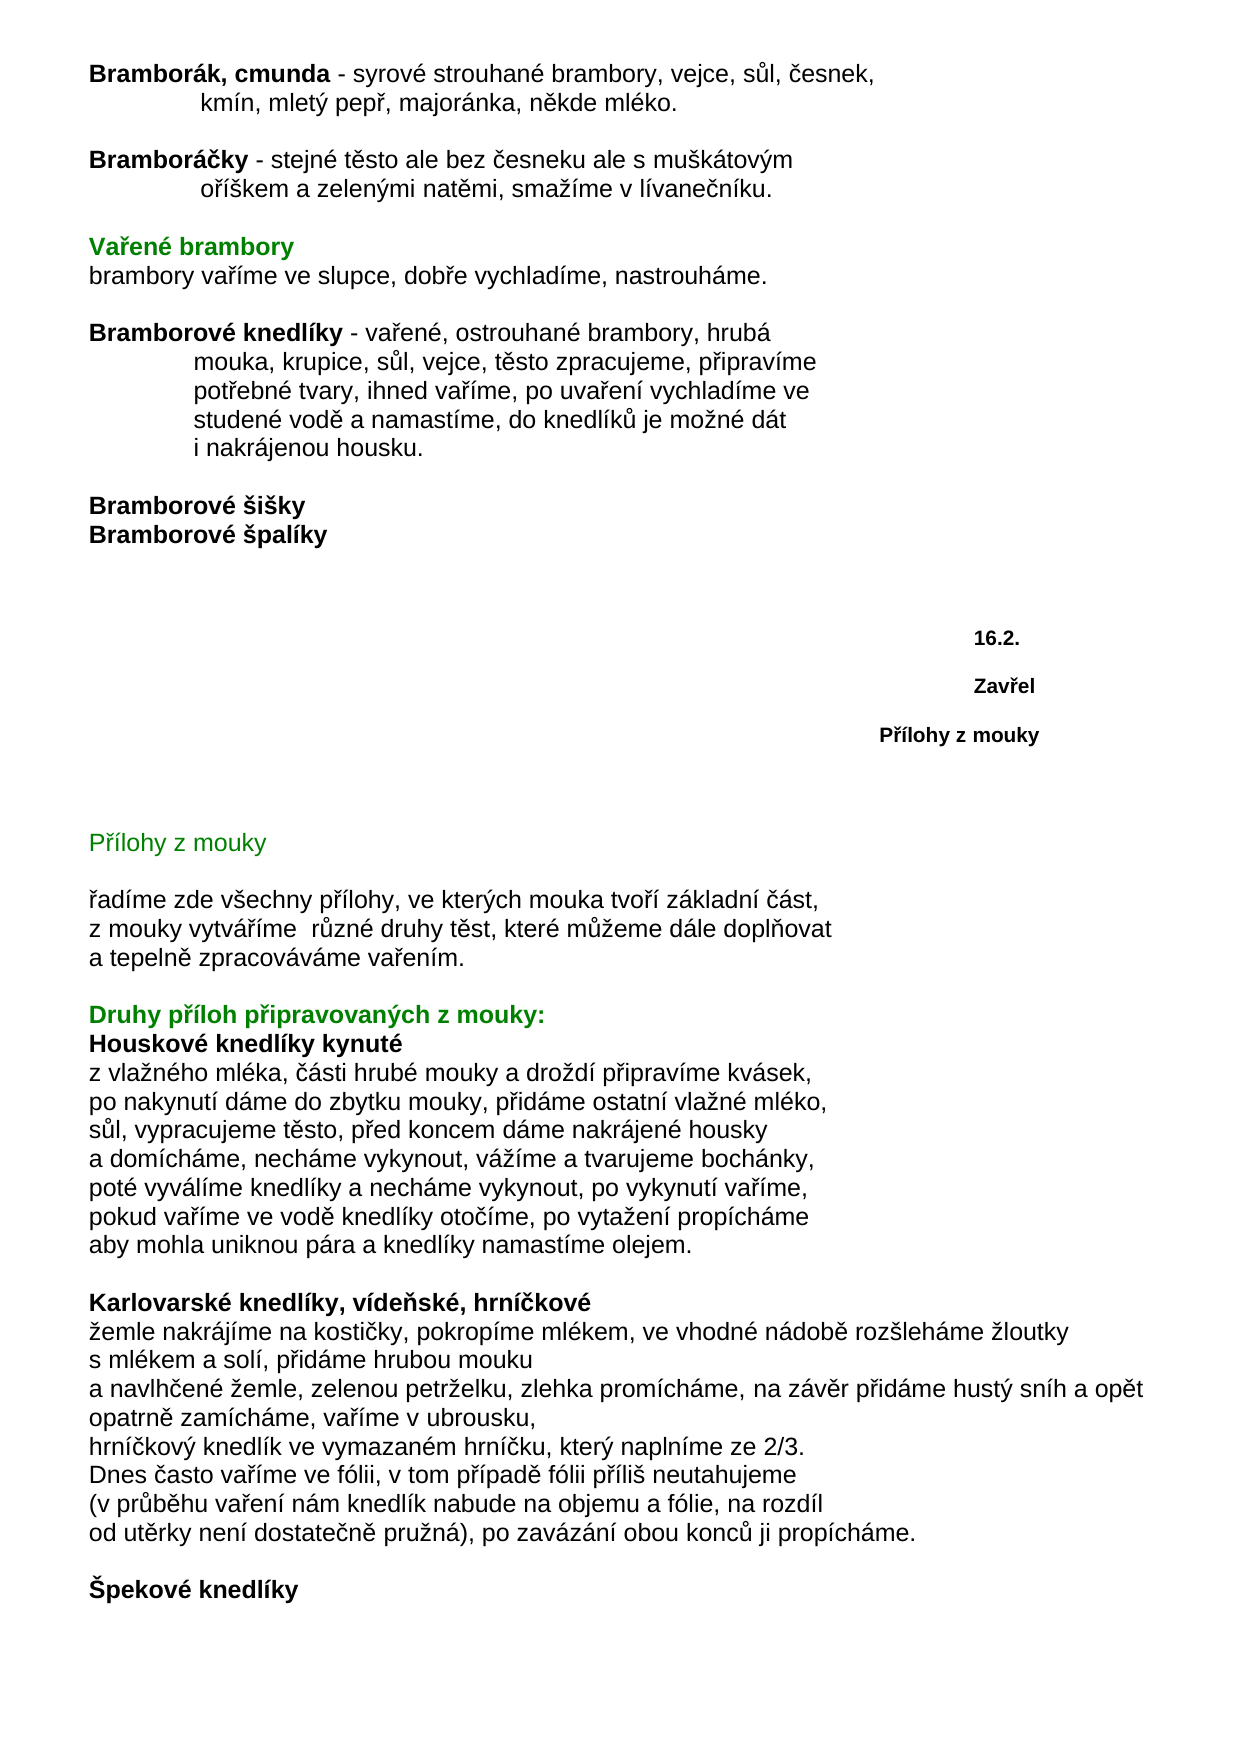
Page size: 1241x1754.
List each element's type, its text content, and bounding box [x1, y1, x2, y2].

text Vařené brambory brambory vaříme ve slupce, dobře vychladíme, nastrouháme. Bramborové knedlíky - vařené, ostrouhané brambory, hrubá mouka, krupice, sůl, vejce, těsto zpracujeme, připravíme potřebné tvary, ihned vaříme, po uvaření vychladíme ve studené vodě a namastíme, do knedlíků je možné dát i nakrájenou housku. Bramborové šišky Bramborové špalíky [89, 232, 1167, 548]
text 16.2. [89, 626, 1167, 650]
text Přílohy z mouky [89, 827, 1167, 856]
text Zavřel [89, 674, 1167, 698]
text Přílohy z mouky [89, 722, 1167, 746]
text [89, 885, 1167, 1604]
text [89, 59, 1167, 203]
